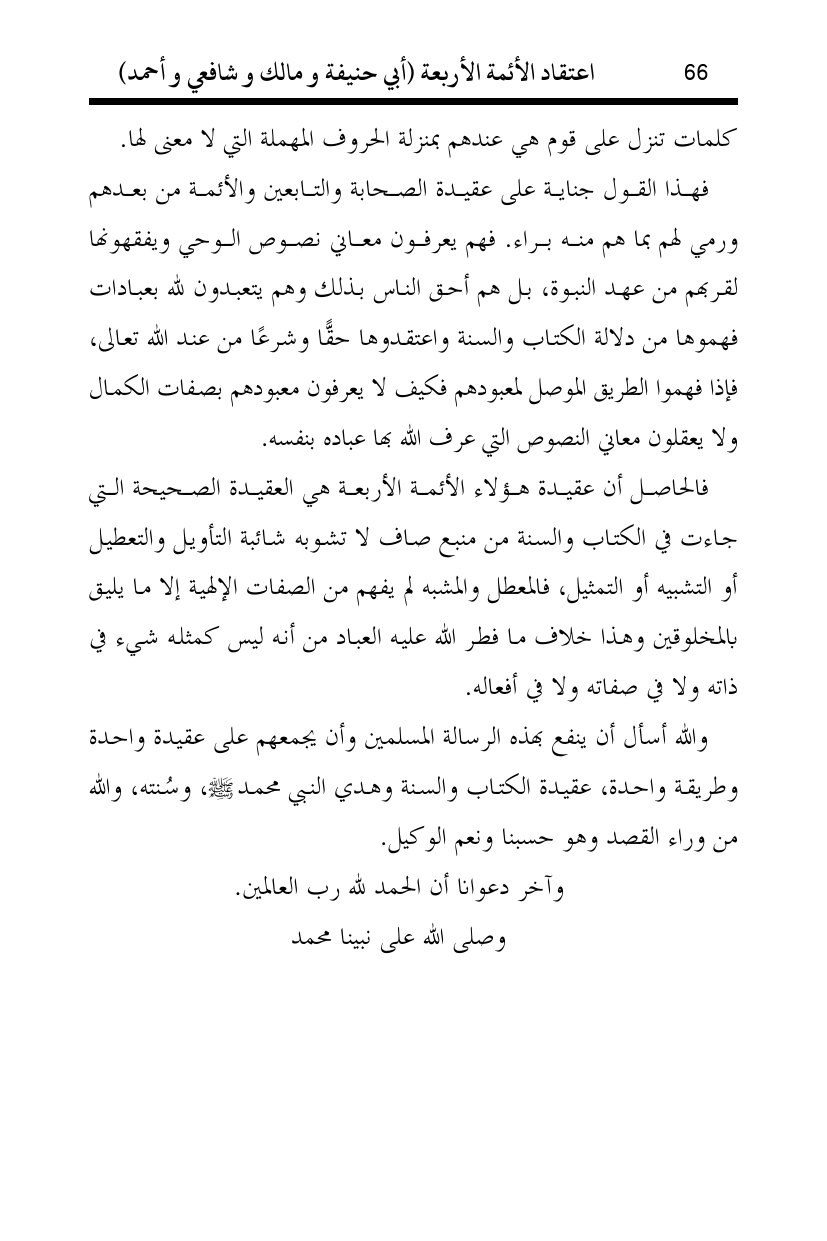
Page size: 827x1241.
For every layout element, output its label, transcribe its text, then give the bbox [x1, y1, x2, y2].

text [89, 115, 738, 165]
text وصلى الله على نبينا محمد [89, 913, 738, 963]
text والله أسأل أن ينفع بهذه الرسالة المسلمين وأن يجمعهم على عقيدة واحدة وطريقة واحدة، عقيدة الكتاب والسنة وهدي النبي محمد ج، وسُنته، والله من وراء القصد وهو حسبنا ونعم الوكيل. [89, 713, 738, 863]
text وآخر دعوانا أن الحمد لله رب العالمين. [89, 863, 738, 913]
text فالحاصل أن عقيدة هؤلاء الأئمة الأربعة هي العقيدة الصحيحة التي جاءت في الكتاب والسنة من منبع صاف لا تشوبه شائبة التأويل والتعطيل أو التشبيه أو التمثيل، فالمعطل والمشبه لم يفهم من الصفات الإلهية إلا ما يليق بالمخلوقين وهذا خلاف ما فطر الله عليه العباد من أنه ليس كمثله شيء في ذاته ولا في صفاته ولا في أفعاله. [89, 464, 738, 713]
text فهذا القول جناية على عقيدة الصحابة والتابعين والأئمة من بعدهم ورمي لهم بما هم منه براء. فهم يعرفون معاني نصوص الوحي ويفقهونها لقربهم من عهد النبوة، بل هم أحق الناس بذلك وهم يتعبدون لله بعبادات فهموها من دلالة الكتاب والسنة واعتقدوها حقًّا وشرعًا من عند الله تعالى، فإذا فهموا الطريق الموصل لمعبودهم فكيف لا يعرفون معبودهم بصفات الكمال ولا يعقلون معاني النصوص التي عرف الله بها عباده بنفسه. [89, 165, 738, 464]
